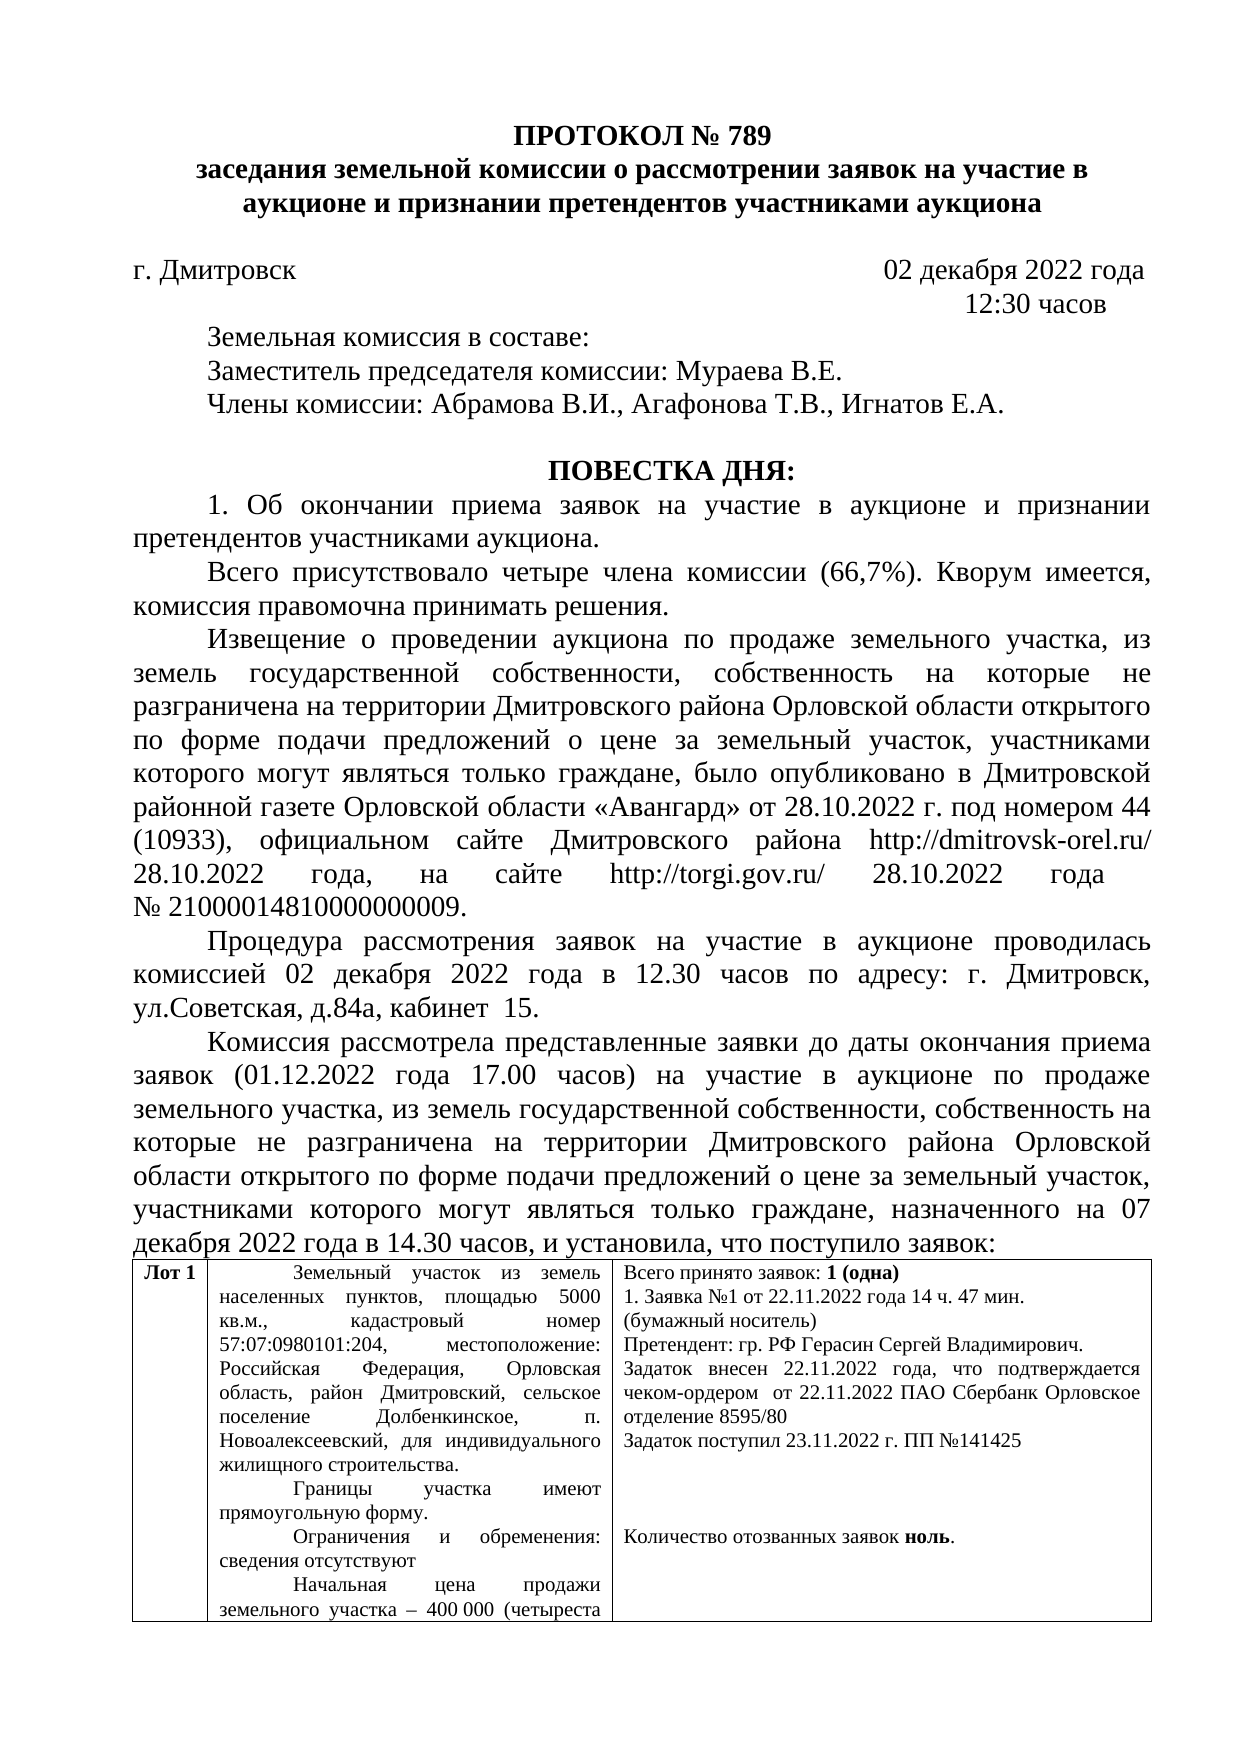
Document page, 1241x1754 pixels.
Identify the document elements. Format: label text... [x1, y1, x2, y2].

text Члены комиссии: Абрамова В.И., Агафонова Т.В., Игнатов Е.А. [133, 386, 1152, 420]
text заседания земельной комиссии о рассмотрении заявок на участие в аукционе и признании претендентов участниками аукциона [133, 152, 1152, 219]
text Заместитель председателя комиссии: Мураева В.Е. [133, 353, 1152, 386]
text ПРОТОКОЛ № 789 [133, 118, 1152, 152]
text 1. Об окончании приема заявок на участие в аукционе и признании претендентов участниками аукциона. [133, 487, 1152, 554]
text г. Дмитровск 02 декабря 2022 года [133, 252, 1152, 286]
text Извещение о проведении аукциона по продаже земельного участка, из земель государственной собственности, собственность на которые не разграничена на территории Дмитровского района Орловской области открытого по форме подачи предложений о цене за земельный участок, участниками которого могут являться только граждане, было опубликовано в Дмитровской районной газете Орловской области «Авангард» от 28.10.2022 г. под номером 44 (10933), официальном сайте Дмитровского района http://dmitrovsk-orel.ru/ 28.10.2022 года, на сайте http://torgi.gov.ru/ 28.10.2022 года № 21000014810000000009. [133, 621, 1152, 923]
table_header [208, 1260, 612, 1621]
text 12:30 часов [133, 286, 1152, 319]
text ПОВЕСТКА ДНЯ: [133, 453, 1152, 487]
text Процедура рассмотрения заявок на участие в аукционе проводилась комиссией 02 декабря 2022 года в 12.30 часов по адресу: г. Дмитровск, ул.Советская, д.84а, кабинет 15. [133, 923, 1152, 1024]
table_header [613, 1260, 1151, 1621]
text Земельная комиссия в составе: [133, 319, 1152, 353]
text Всего присутствовало четыре члена комиссии (66,7%). Кворум имеется, комиссия правомочна принимать решения. [133, 554, 1152, 621]
table_header Лот 1 [133, 1260, 207, 1621]
text Комиссия рассмотрела представленные заявки до даты окончания приема заявок (01.12.2022 года 17.00 часов) на участие в аукционе по продаже земельного участка, из земель государственной собственности, собственность на которые не разграничена на территории Дмитровского района Орловской области открытого по форме подачи предложений о цене за земельный участок, участниками которого могут являться только граждане, назначенного на 07 декабря 2022 года в 14.30 часов, и установила, что поступило заявок: [133, 1024, 1152, 1258]
